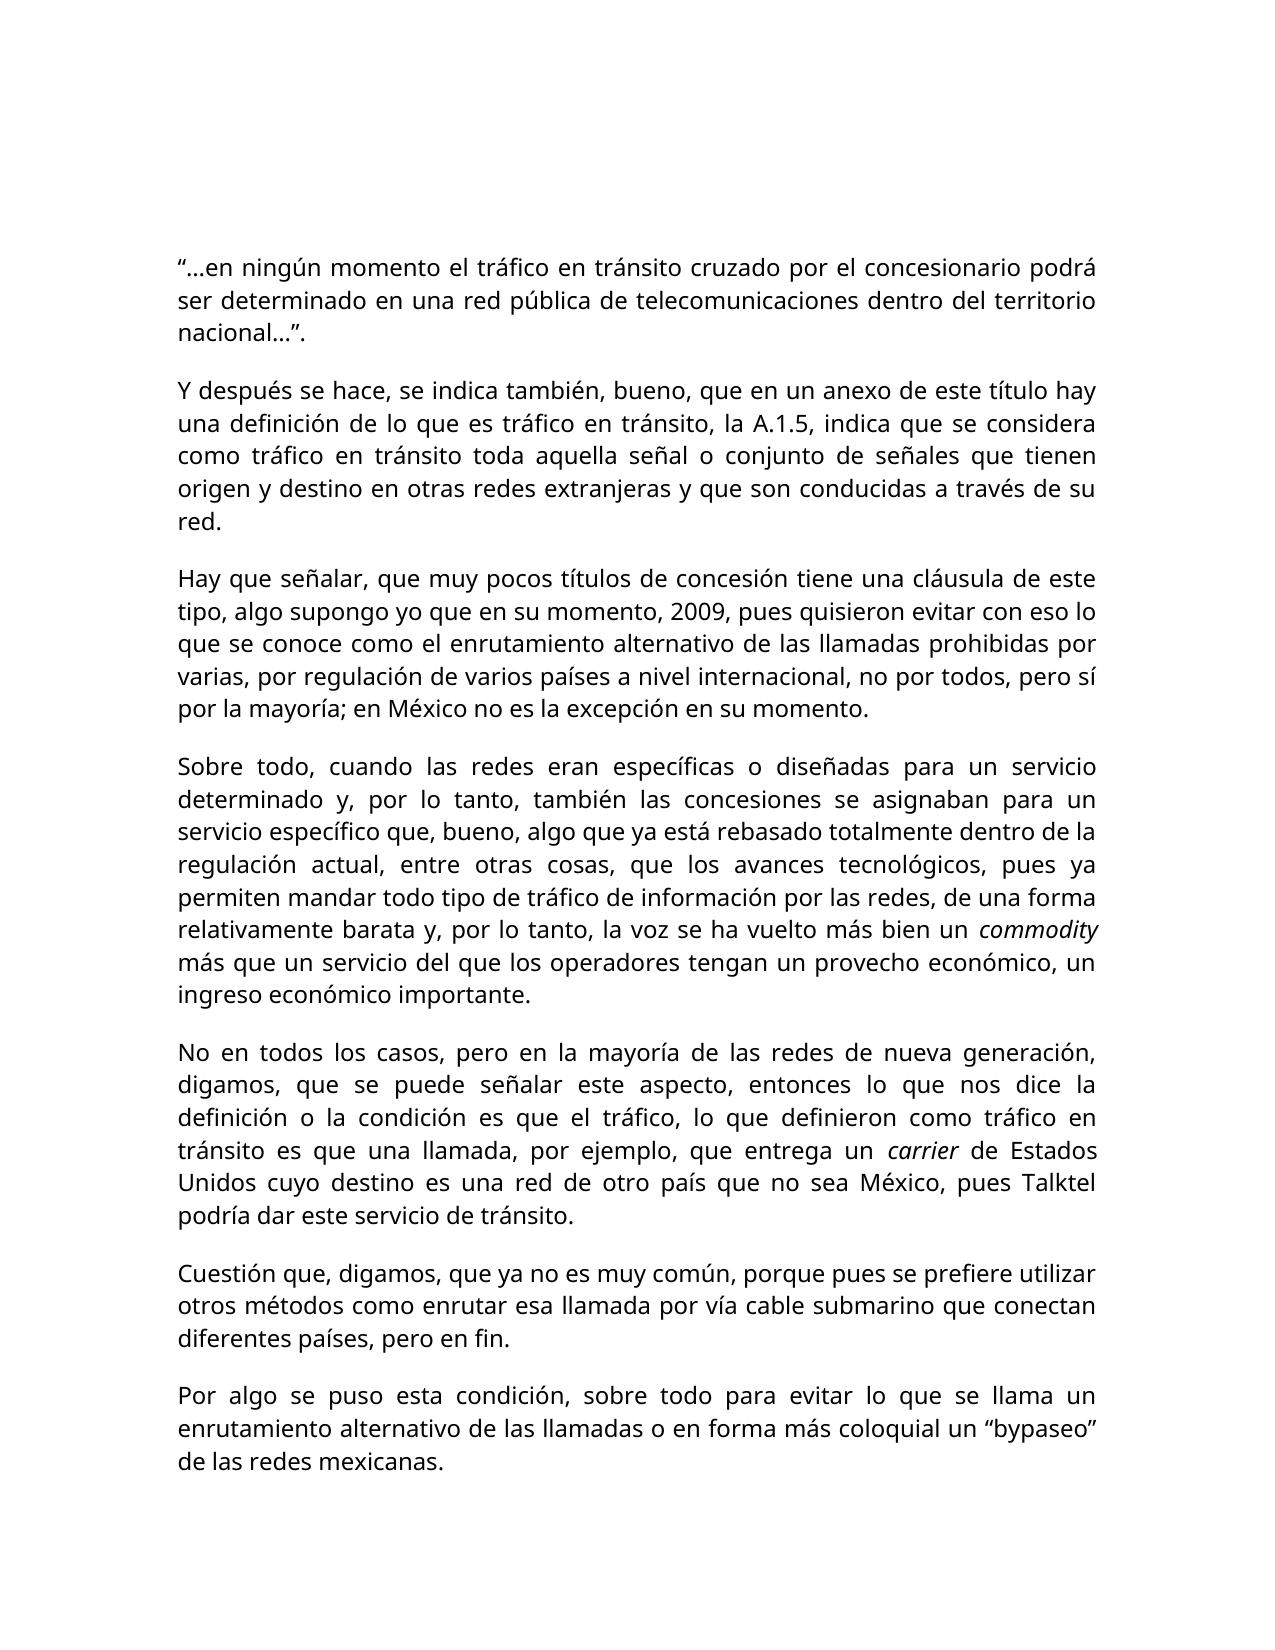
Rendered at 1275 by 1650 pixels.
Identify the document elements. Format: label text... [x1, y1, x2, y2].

text Cuestión que, digamos, que ya no es muy común, porque pues se prefiere utilizar otros métodos como enrutar esa llamada por vía cable submarino que conectan diferentes países, pero en fin. [177, 1256, 1098, 1354]
text Y después se hace, se indica también, bueno, que en un anexo de este título hay una definición de lo que es tráfico en tránsito, la A.1.5, indica que se considera como tráfico en tránsito toda aquella señal o conjunto de señales que tienen origen y destino en otras redes extranjeras y que son conducidas a través de su red. [177, 374, 1098, 537]
text No en todos los casos, pero en la mayoría de las redes de nueva generación, digamos, que se puede señalar este aspecto, entonces lo que nos dice la definición o la condición es que el tráfico, lo que definieron como tráfico en tránsito es que una llamada, por ejemplo, que entrega un carrier de Estados Unidos cuyo destino es una red de otro país que no sea México, pues Talktel podría dar este servicio de tránsito. [177, 1036, 1098, 1231]
text Sobre todo, cuando las redes eran específicas o diseñadas para un servicio determinado y, por lo tanto, también las concesiones se asignaban para un servicio específico que, bueno, algo que ya está rebasado totalmente dentro de la regulación actual, entre otras cosas, que los avances tecnológicos, pues ya permiten mandar todo tipo de tráfico de información por las redes, de una forma relativamente barata y, por lo tanto, la voz se ha vuelto más bien un commodity más que un servicio del que los operadores tengan un provecho económico, un ingreso económico importante. [177, 750, 1098, 1011]
text Por algo se puso esta condición, sobre todo para evitar lo que se llama un enrutamiento alternativo de las llamadas o en forma más coloquial un “bypaseo” de las redes mexicanas. [177, 1379, 1098, 1477]
text “…en ningún momento el tráfico en tránsito cruzado por el concesionario podrá ser determinado en una red pública de telecomunicaciones dentro del territorio nacional…”. [177, 251, 1098, 349]
text Hay que señalar, que muy pocos títulos de concesión tiene una cláusula de este tipo, algo supongo yo que en su momento, 2009, pues quisieron evitar con eso lo que se conoce como el enrutamiento alternativo de las llamadas prohibidas por varias, por regulación de varios países a nivel internacional, no por todos, pero sí por la mayoría; en México no es la excepción en su momento. [177, 562, 1098, 725]
